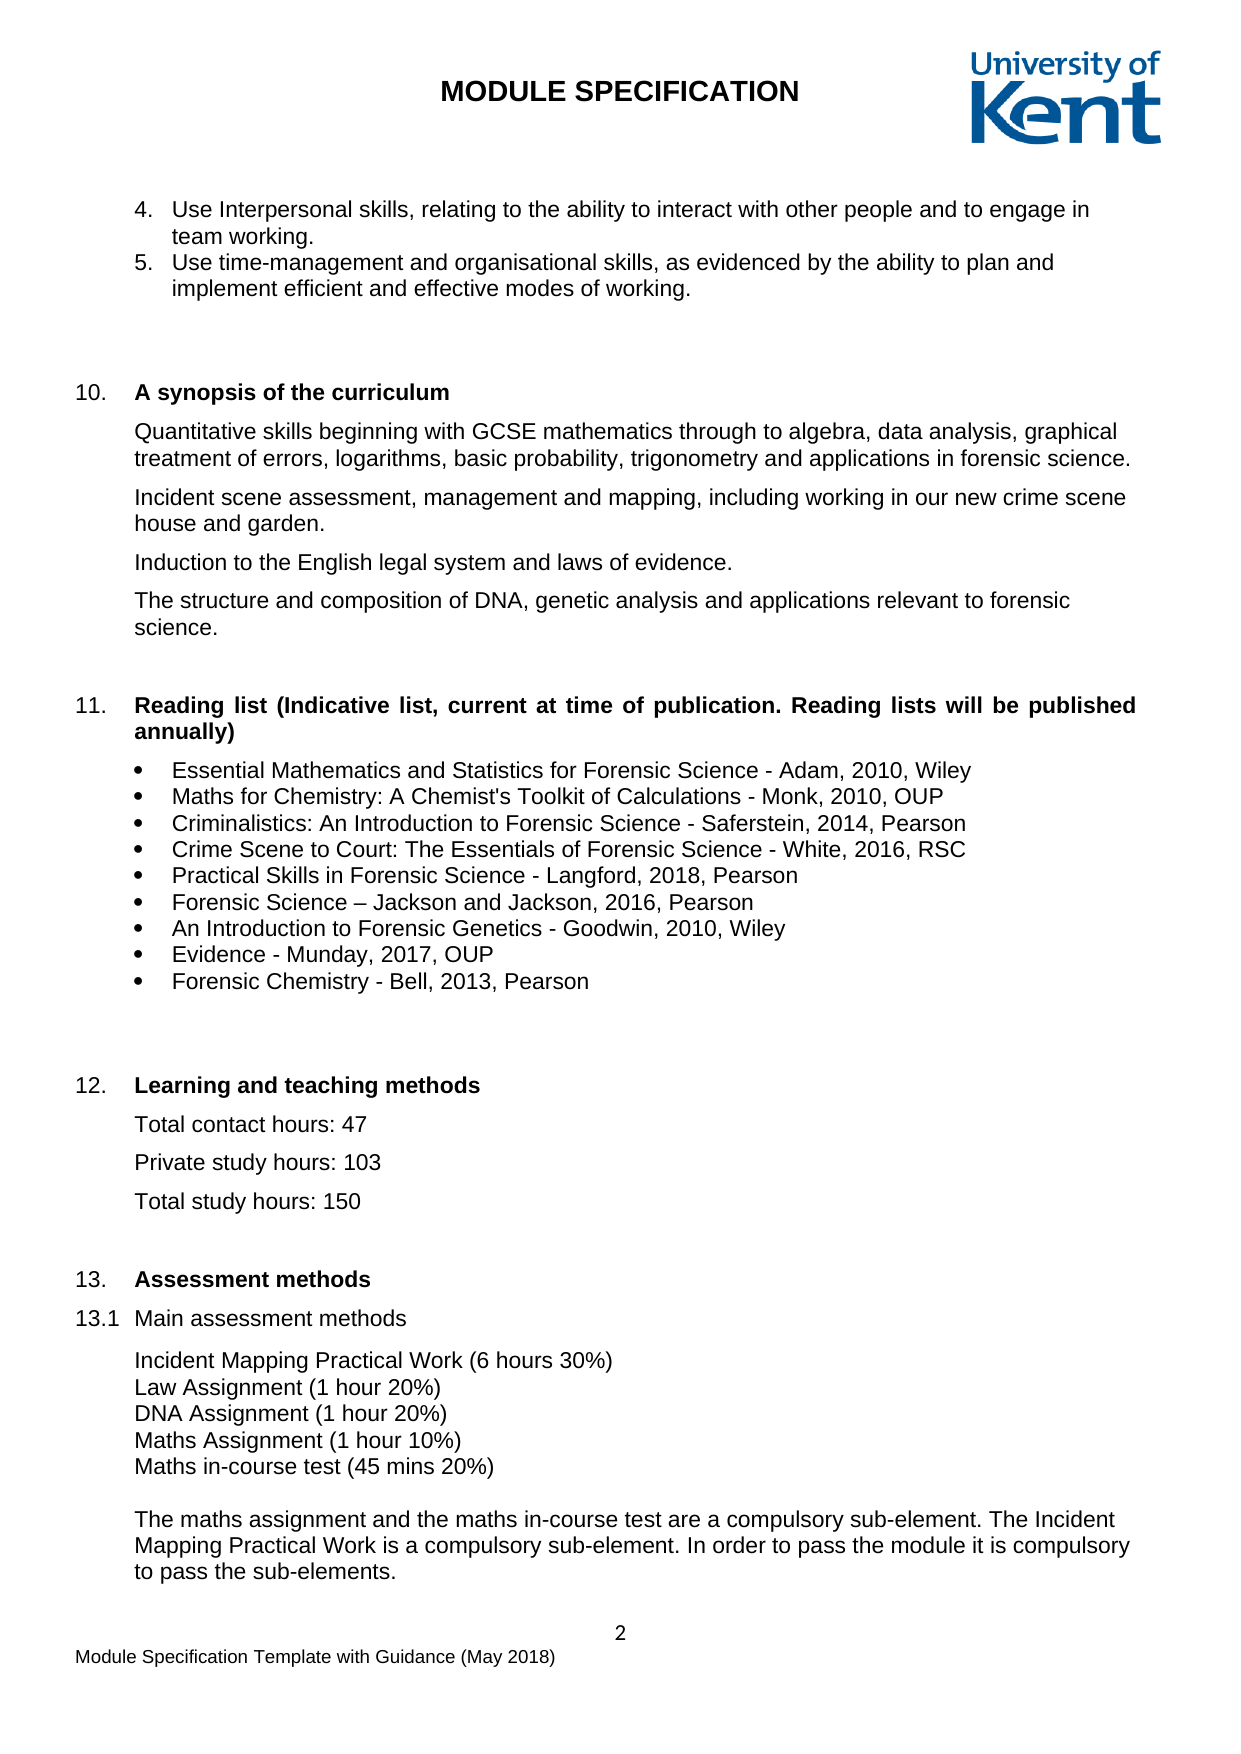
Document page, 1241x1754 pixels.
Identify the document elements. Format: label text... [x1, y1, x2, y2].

list Criminalistics: An Introduction to Forensic Science - Saferstein, 2014, Pearson [134, 809, 1138, 836]
text Total contact hours: 47 [134, 1111, 1138, 1137]
list An Introduction to Forensic Genetics - Goodwin, 2010, Wiley [134, 915, 1138, 941]
text Maths Assignment (1 hour 10%) [134, 1427, 1138, 1453]
text The structure and composition of DNA, genetic analysis and applications relevant to forensic science. [134, 587, 1138, 640]
list Main assessment methods [75, 1305, 1165, 1331]
list Maths for Chemistry: A Chemist's Toolkit of Calculations - Monk, 2010, OUP [134, 783, 1138, 809]
list Forensic Chemistry - Bell, 2013, Pearson [134, 968, 1138, 994]
text Incident scene assessment, management and mapping, including working in our new crime scene house and garden. [134, 483, 1138, 536]
list Practical Skills in Forensic Science - Langford, 2018, Pearson [134, 862, 1138, 888]
text Quantitative skills beginning with GCSE mathematics through to algebra, data analysis, graphical treatment of errors, logarithms, basic probability, trigonometry and applications in forensic science. [134, 418, 1138, 471]
text Induction to the English legal system and laws of evidence. [134, 549, 1138, 575]
list Forensic Science – Jackson and Jackson, 2016, Pearson [134, 888, 1138, 915]
list Use time-management and organisational skills, as evidenced by the ability to plan and implement efficient and effective modes of working. [134, 249, 1138, 302]
list Essential Mathematics and Statistics for Forensic Science - Adam, 2010, Wiley [134, 757, 1138, 783]
list Assessment methods [75, 1266, 1138, 1292]
text DNA Assignment (1 hour 20%) [134, 1400, 1138, 1427]
list Use Interpersonal skills, relating to the ability to interact with other people and to engage in team working. [134, 196, 1138, 249]
text Private study hours: 103 [134, 1149, 1138, 1176]
list Crime Scene to Court: The Essentials of Forensic Science - White, 2016, RSC [134, 836, 1138, 862]
text Total study hours: 150 [134, 1188, 1138, 1214]
list A synopsis of the curriculum [75, 379, 1138, 406]
text Maths in-course test (45 mins 20%) [134, 1453, 1138, 1479]
picture [970, 48, 1163, 145]
text Incident Mapping Practical Work (6 hours 30%) [134, 1347, 1138, 1374]
list Learning and teaching methods [75, 1072, 1138, 1098]
text Law Assignment (1 hour 20%) [134, 1374, 1138, 1400]
text The maths assignment and the maths in-course test are a compulsory sub-element. The Incident Mapping Practical Work is a compulsory sub-element. In order to pass the module it is compulsory to pass the sub-elements. [134, 1506, 1138, 1585]
list Evidence - Munday, 2017, OUP [134, 941, 1138, 968]
list Reading list (Indicative list, current at time of publication. Reading lists will be published annually) [75, 692, 1138, 744]
